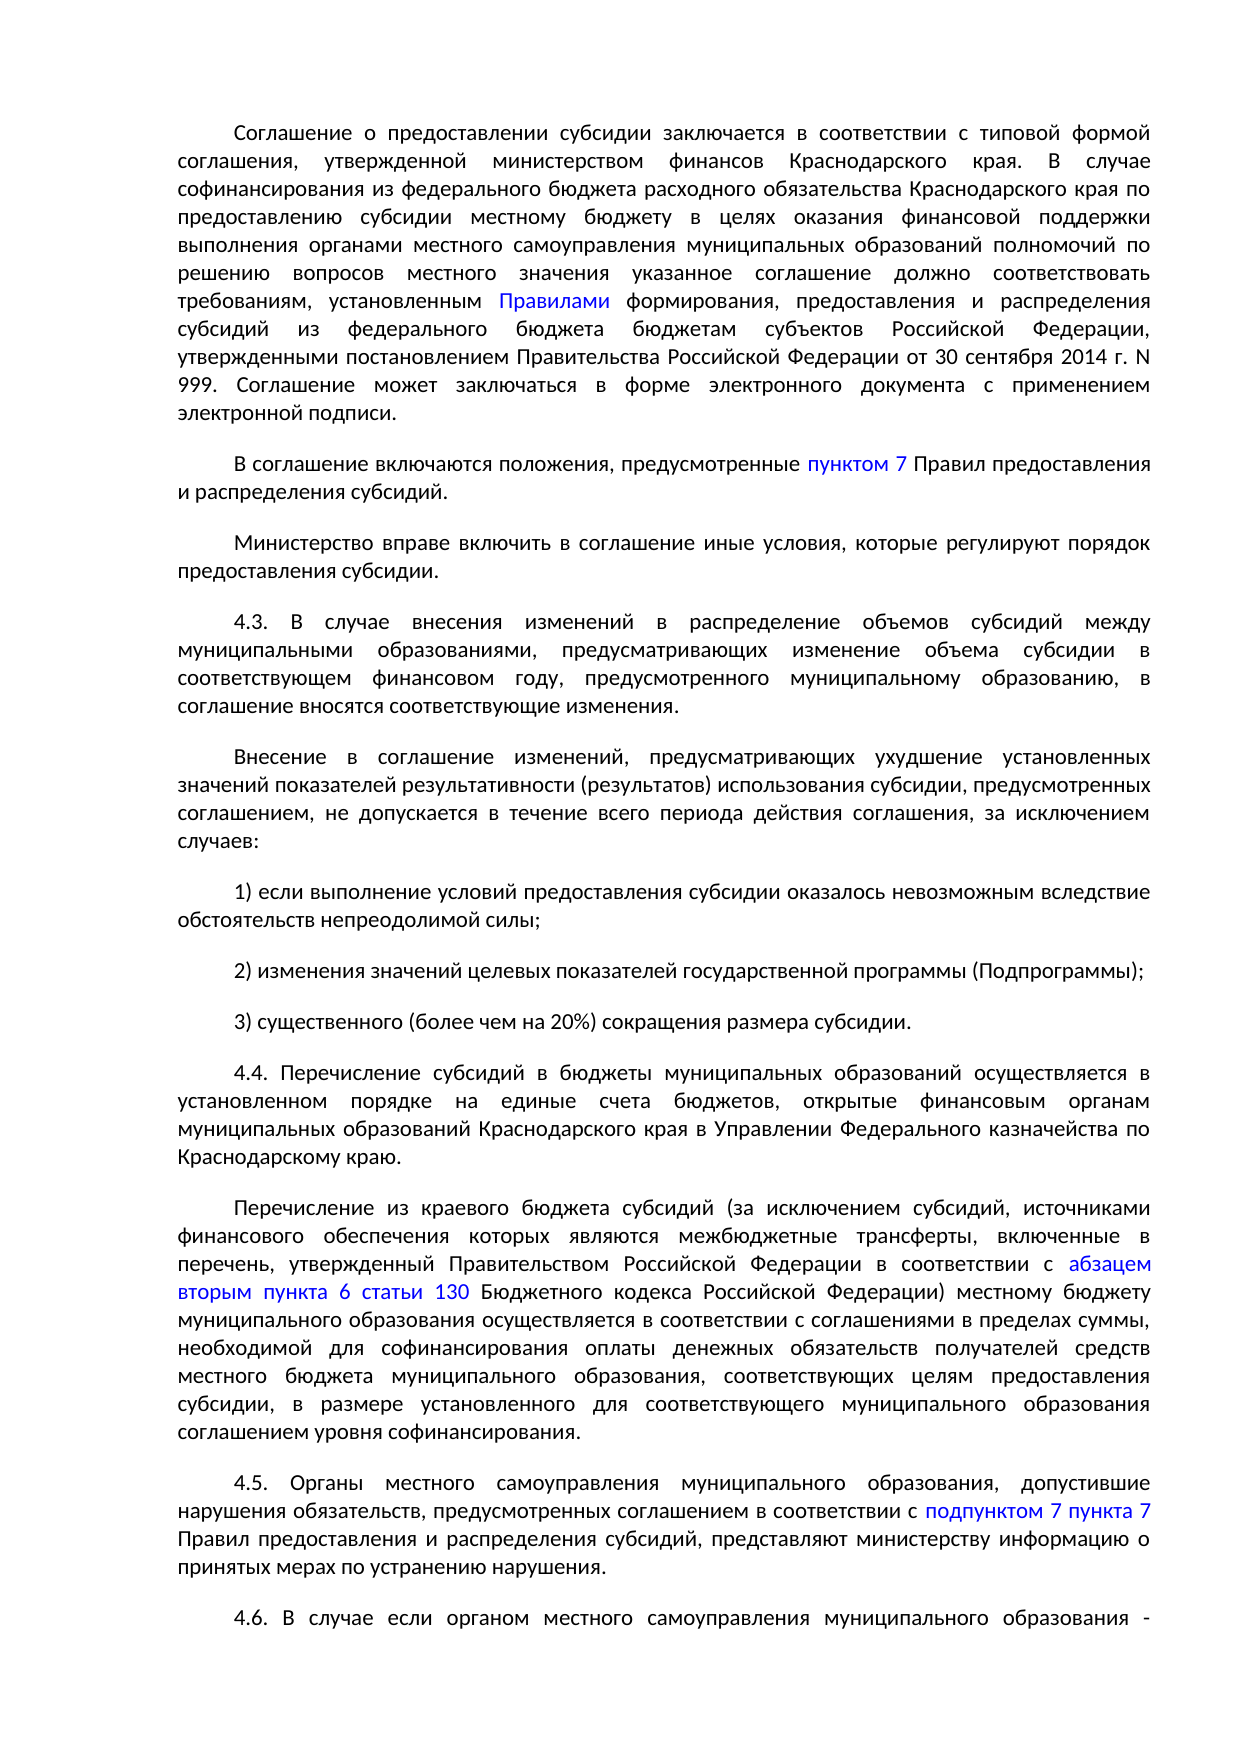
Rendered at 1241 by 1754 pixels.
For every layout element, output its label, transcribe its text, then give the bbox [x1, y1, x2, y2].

text 3) существенного (более чем на 20%) сокращения размера субсидии. [177, 1007, 1152, 1035]
text Внесение в соглашение изменений, предусматривающих ухудшение установленных значений показателей результативности (результатов) использования субсидии, предусмотренных соглашением, не допускается в течение всего периода действия соглашения, за исключением случаев: [177, 742, 1152, 854]
text 4.5. Органы местного самоуправления муниципального образования, допустившие нарушения обязательств, предусмотренных соглашением в соответствии с подпунктом 7 пункта 7 Правил предоставления и распределения субсидий, представляют министерству информацию о принятых мерах по устранению нарушения. [177, 1468, 1152, 1580]
text Соглашение о предоставлении субсидии заключается в соответствии с типовой формой соглашения, утвержденной министерством финансов Краснодарского края. В случае софинансирования из федерального бюджета расходного обязательства Краснодарского края по предоставлению субсидии местному бюджету в целях оказания финансовой поддержки выполнения органами местного самоуправления муниципальных образований полномочий по решению вопросов местного значения указанное соглашение должно соответствовать требованиям, установленным Правилами формирования, предоставления и распределения субсидий из федерального бюджета бюджетам субъектов Российской Федерации, утвержденными постановлением Правительства Российской Федерации от 30 сентября 2014 г. N 999. Соглашение может заключаться в форме электронного документа с применением электронной подписи. [177, 118, 1152, 426]
text 2) изменения значений целевых показателей государственной программы (Подпрограммы); [177, 956, 1152, 984]
text В соглашение включаются положения, предусмотренные пунктом 7 Правил предоставления и распределения субсидий. [177, 449, 1152, 505]
text Министерство вправе включить в соглашение иные условия, которые регулируют порядок предоставления субсидии. [177, 528, 1152, 584]
text Перечисление из краевого бюджета субсидий (за исключением субсидий, источниками финансового обеспечения которых являются межбюджетные трансферты, включенные в перечень, утвержденный Правительством Российской Федерации в соответствии с абзацем вторым пункта 6 статьи 130 Бюджетного кодекса Российской Федерации) местному бюджету муниципального образования осуществляется в соответствии с соглашениями в пределах суммы, необходимой для софинансирования оплаты денежных обязательств получателей средств местного бюджета муниципального образования, соответствующих целям предоставления субсидии, в размере установленного для соответствующего муниципального образования соглашением уровня софинансирования. [177, 1193, 1152, 1445]
text 4.4. Перечисление субсидий в бюджеты муниципальных образований осуществляется в установленном порядке на единые счета бюджетов, открытые финансовым органам муниципальных образований Краснодарского края в Управлении Федерального казначейства по Краснодарскому краю. [177, 1058, 1152, 1170]
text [177, 1603, 1152, 1631]
text 4.3. В случае внесения изменений в распределение объемов субсидий между муниципальными образованиями, предусматривающих изменение объема субсидии в соответствующем финансовом году, предусмотренного муниципальному образованию, в соглашение вносятся соответствующие изменения. [177, 607, 1152, 719]
text 1) если выполнение условий предоставления субсидии оказалось невозможным вследствие обстоятельств непреодолимой силы; [177, 877, 1152, 933]
